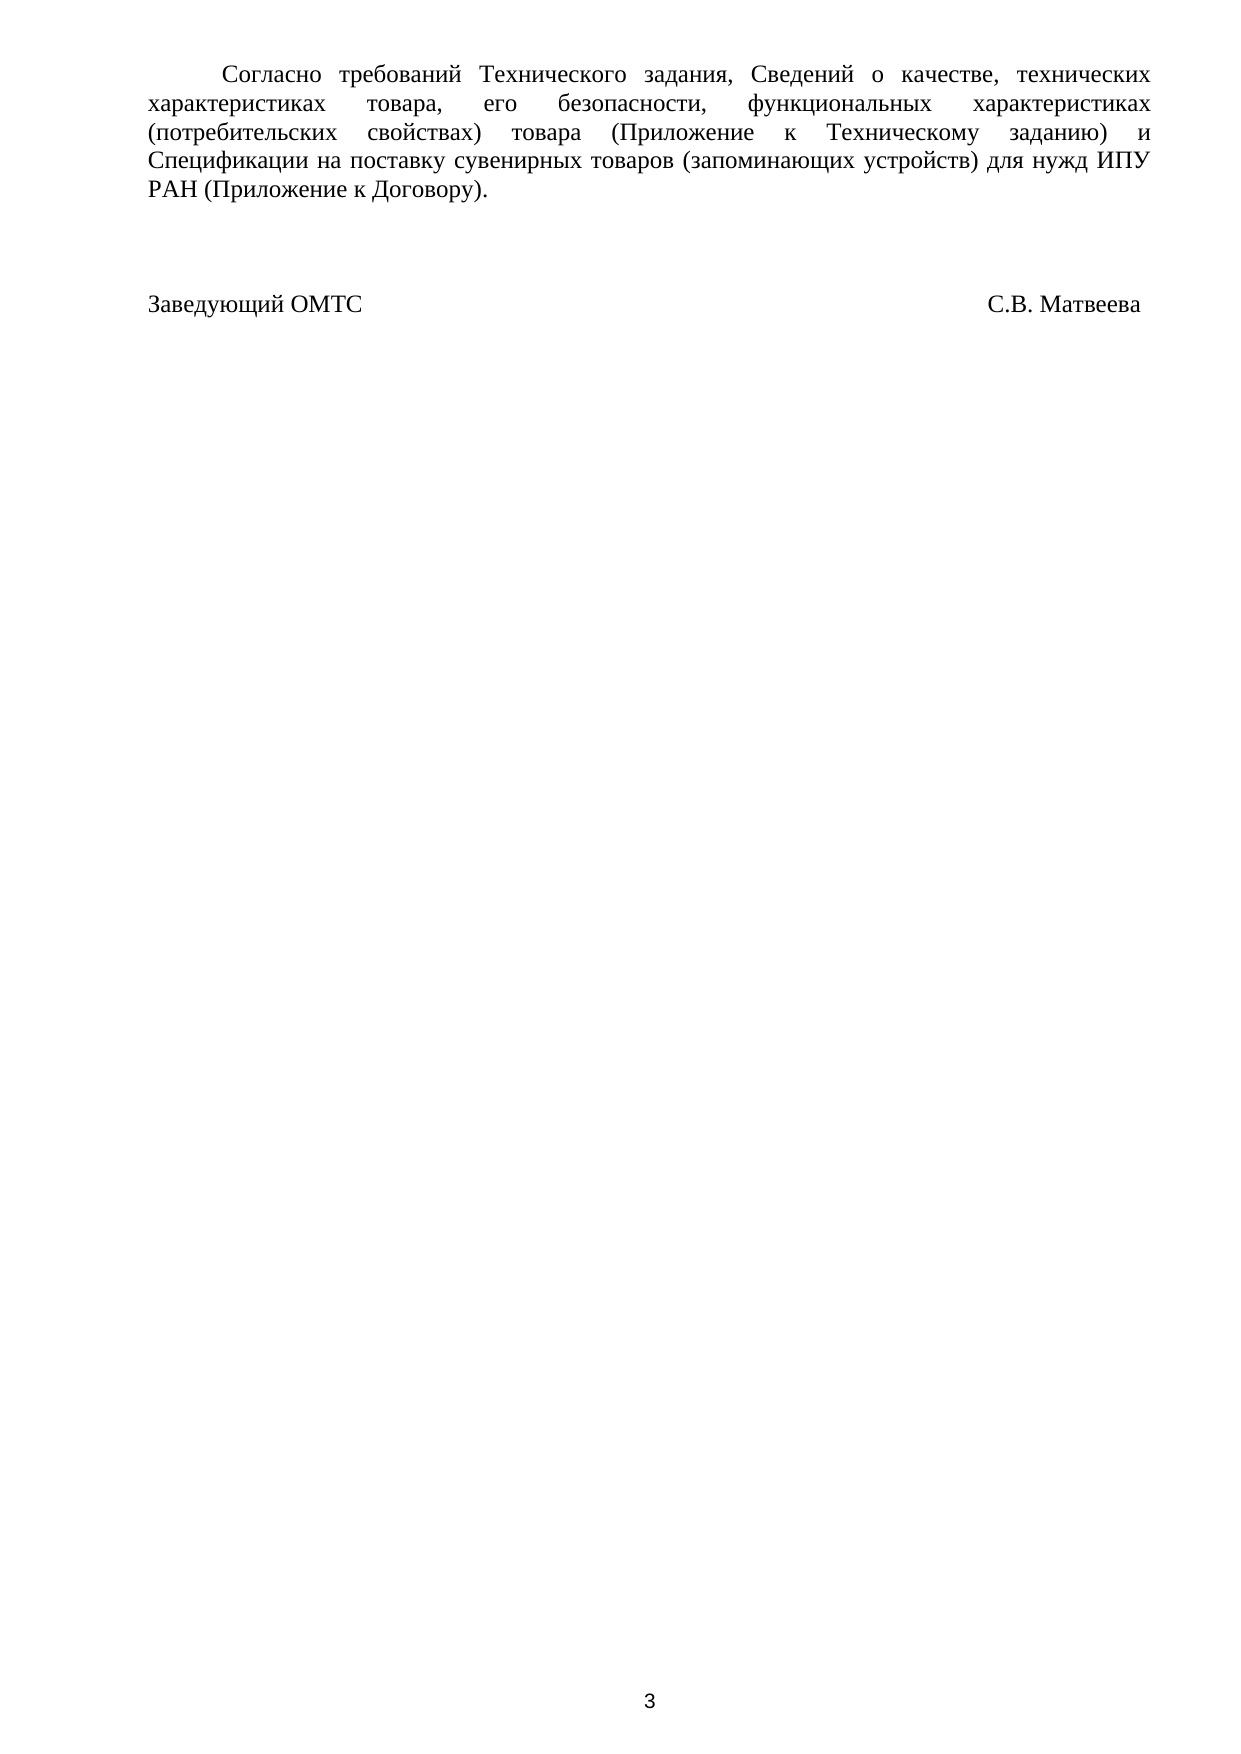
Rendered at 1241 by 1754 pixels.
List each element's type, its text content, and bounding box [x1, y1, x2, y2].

text Заведующий ОМТС С.В. Матвеева [89, 289, 1152, 318]
text Согласно требований Технического задания, Сведений о качестве, технических характеристиках товара, его безопасности, функциональных характеристиках (потребительских свойствах) товара (Приложение к Техническому заданию) и Спецификации на поставку сувенирных товаров (запоминающих устройств) для нужд ИПУ РАН (Приложение к Договору). [148, 59, 1152, 203]
